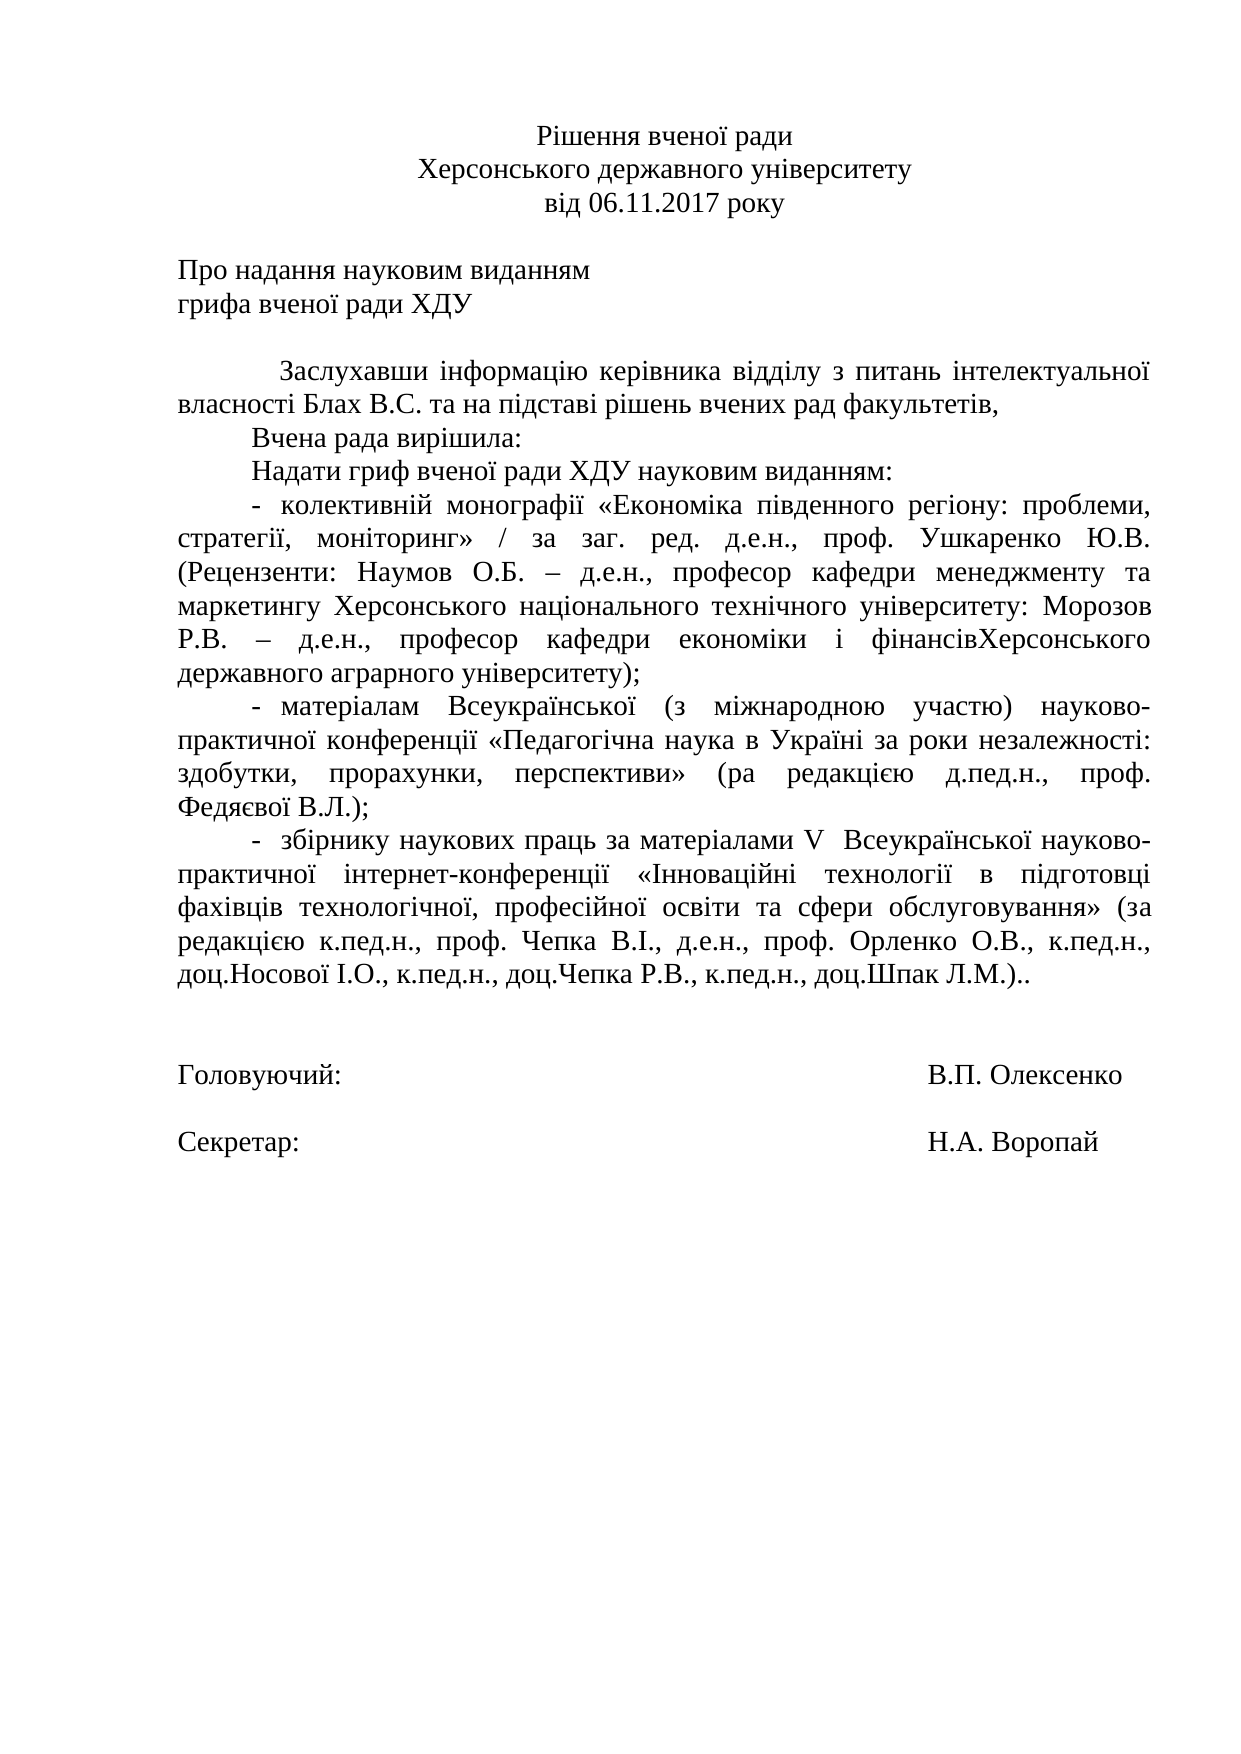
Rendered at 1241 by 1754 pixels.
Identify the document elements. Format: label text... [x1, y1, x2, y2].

text Секретар: Н.А. Воропай [177, 1124, 1152, 1158]
text Вчена рада вирішила: [177, 420, 1152, 453]
list колективній монографії «Економіка південного регіону: проблеми, стратегії, моніторинг» / за заг. ред. д.е.н., проф. Ушкаренко Ю.В. (Рецензенти: Наумов О.Б. – д.е.н., професор кафедри менеджменту та маркетингу Херсонського національного технічного університету: Морозов Р.В. – д.е.н., професор кафедри економіки і фінансівХерсонського державного аграрного університету); [177, 487, 1152, 688]
text Заслухавши інформацію керівника відділу з питань інтелектуальної власності Блах В.С. та на підставі рішень вчених рад факультетів, [177, 353, 1152, 420]
text Надати гриф вченої ради ХДУ науковим виданням: [177, 453, 1152, 487]
text Головуючий: В.П. Олексенко [177, 1057, 1152, 1091]
text Про надання науковим виданням [177, 252, 1152, 286]
text грифа вченої ради ХДУ [177, 286, 1152, 319]
subtitle Херсонського державного університету [177, 152, 1152, 185]
text від 06.11.2017 року [177, 185, 1152, 219]
list матеріалам Всеукраїнської (з міжнародною участю) науково-практичної конференції «Педагогічна наука в Україні за роки незалежності: здобутки, прорахунки, перспективи» (pа редакцією д.пед.н., проф. Федяєвої В.Л.); [177, 688, 1152, 822]
subtitle Рішення вченої ради [177, 118, 1152, 152]
list збірнику наукових праць за матеріалами V Всеукраїнської науково-практичної інтернет-конференції «Інноваційні технології в підготовці фахівців технологічної, професійної освіти та сфери обслуговування» (за редакцією к.пед.н., проф. Чепка В.І., д.е.н., проф. Орленко О.В., к.пед.н., доц.Носової І.О., к.пед.н., доц.Чепка Р.В., к.пед.н., доц.Шпак Л.М.).. [177, 822, 1152, 990]
